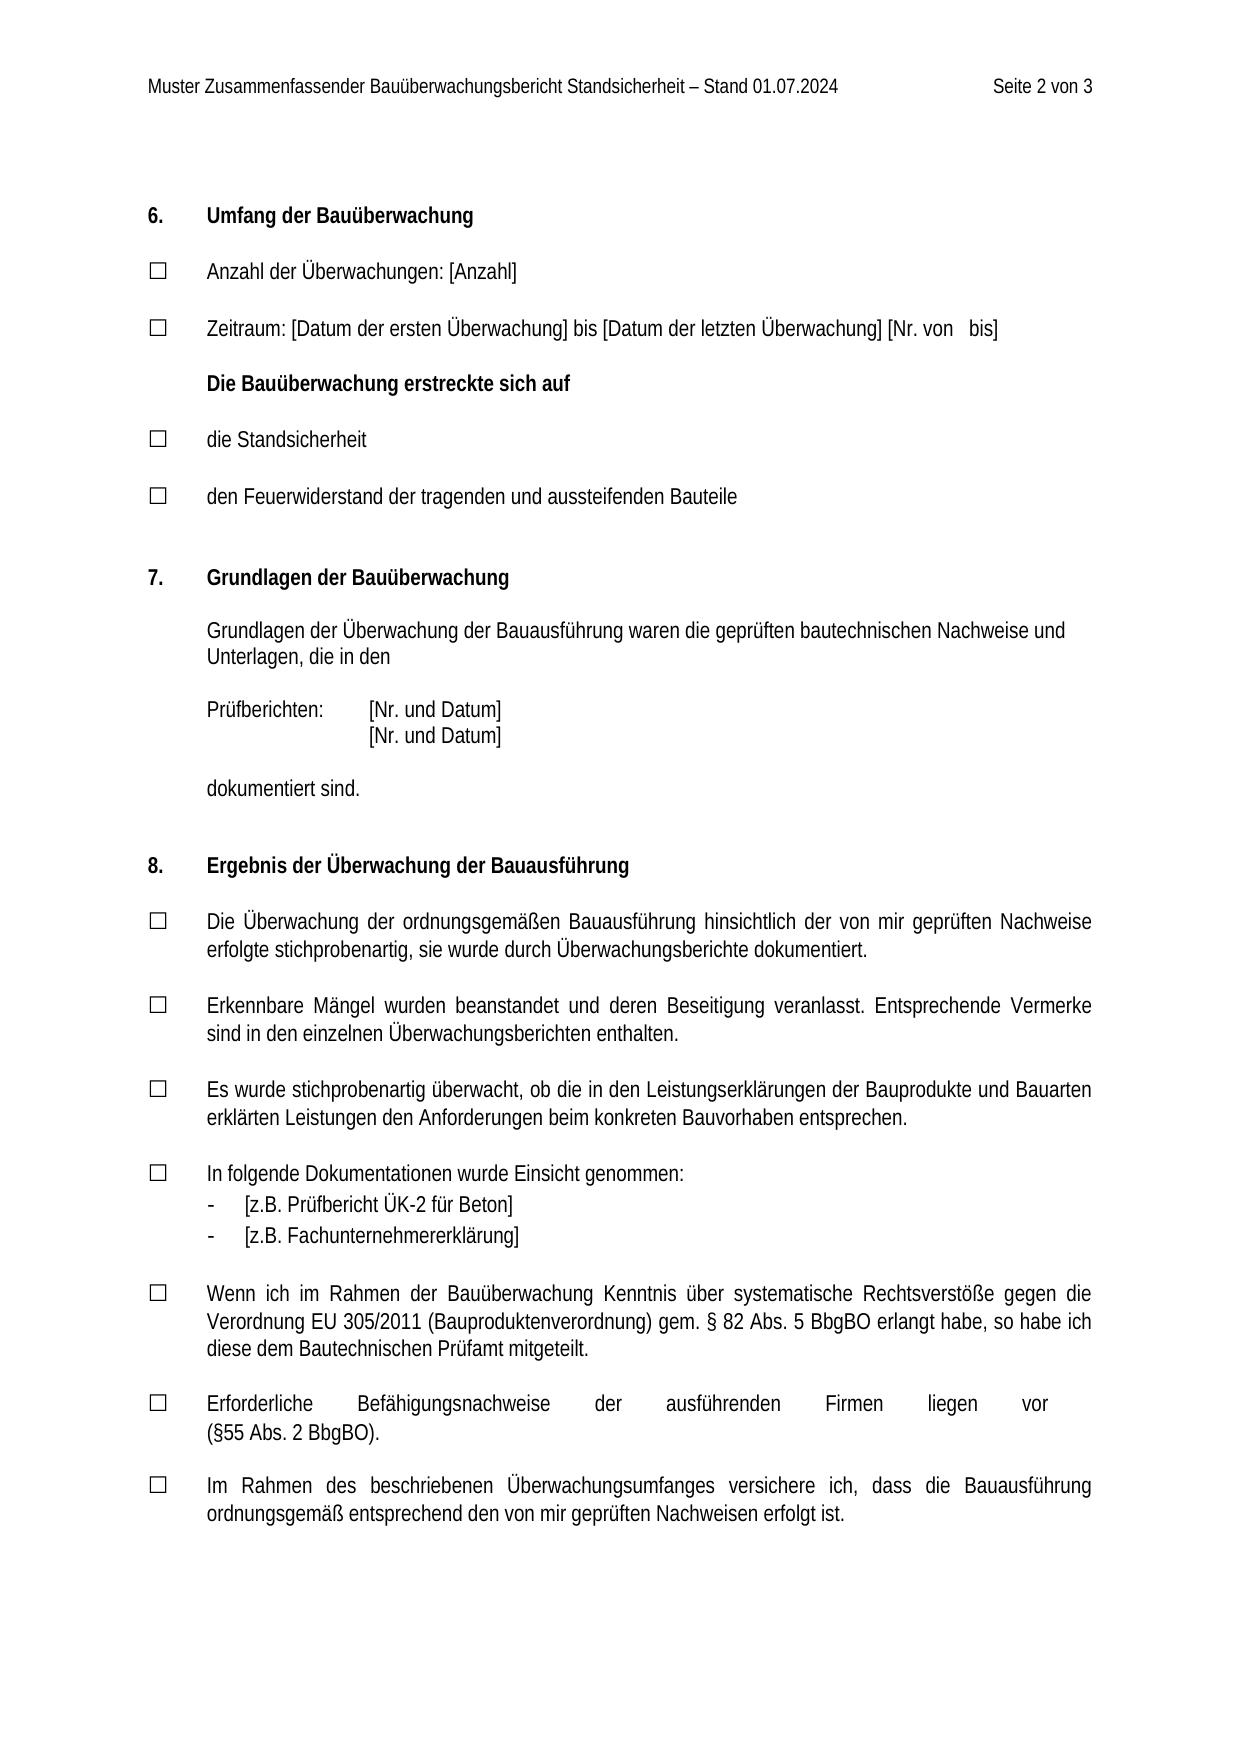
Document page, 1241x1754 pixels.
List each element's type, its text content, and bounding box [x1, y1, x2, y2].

text Erforderliche Befähigungsnachweise der ausführenden Firmen liegen vor (§55 Abs. 2 BbgBO). [148, 1387, 1093, 1445]
list Ergebnis der Überwachung der Bauausführung [148, 852, 1093, 879]
list [z.B. Fachunternehmererklärung] [207, 1219, 1093, 1251]
list [z.B. Prüfbericht ÜK-2 für Beton] [207, 1188, 1093, 1219]
list Umfang der Bauüberwachung [148, 202, 1093, 228]
text Grundlagen der Überwachung der Bauausführung waren die geprüften bautechnischen Nachweise und Unterlagen, die in den [207, 617, 1093, 669]
list Die Bauüberwachung erstreckte sich auf [207, 370, 1093, 396]
text dokumentiert sind. [148, 775, 1093, 801]
text [Nr. und Datum] [148, 722, 1093, 749]
text Anzahl der Überwachungen: [Anzahl] [148, 255, 1093, 286]
text Wenn ich im Rahmen der Bauüberwachung Kenntnis über systematische Rechtsverstöße gegen die Verordnung EU 305/2011 (Bauproduktenverordnung) gem. § 82 Abs. 5 BbgBO erlangt habe, so habe ich diese dem Bautechnischen Prüfamt mitgeteilt. [148, 1277, 1093, 1361]
text Erkennbare Mängel wurden beanstandet und deren Beseitigung veranlasst. Entsprechende Vermerke sind in den einzelnen Überwachungsberichten enthalten. [148, 989, 1093, 1047]
text Im Rahmen des beschriebenen Überwachungsumfanges versichere ich, dass die Bauausführung ordnungsgemäß entsprechend den von mir geprüften Nachweisen erfolgt ist. [148, 1469, 1093, 1527]
list Grundlagen der Bauüberwachung [148, 564, 1093, 591]
text Prüfberichten: [Nr. und Datum] [148, 696, 1093, 722]
text Die Überwachung der ordnungsgemäßen Bauausführung hinsichtlich der von mir geprüften Nachweise erfolgte stichprobenartig, sie wurde durch Überwachungsberichte dokumentiert. [148, 905, 1093, 963]
text die Standsicherheit [148, 423, 1093, 454]
text den Feuerwiderstand der tragenden und aussteifenden Bauteile [148, 480, 1093, 511]
text Zeitraum: [Datum der ersten Überwachung] bis [Datum der letzten Überwachung] [Nr. von bis] [148, 312, 1093, 343]
text In folgende Dokumentationen wurde Einsicht genommen: [148, 1157, 1093, 1188]
text Es wurde stichprobenartig überwacht, ob die in den Leistungserklärungen der Bauprodukte und Bauarten erklärten Leistungen den Anforderungen beim konkreten Bauvorhaben entsprechen. [148, 1073, 1093, 1131]
